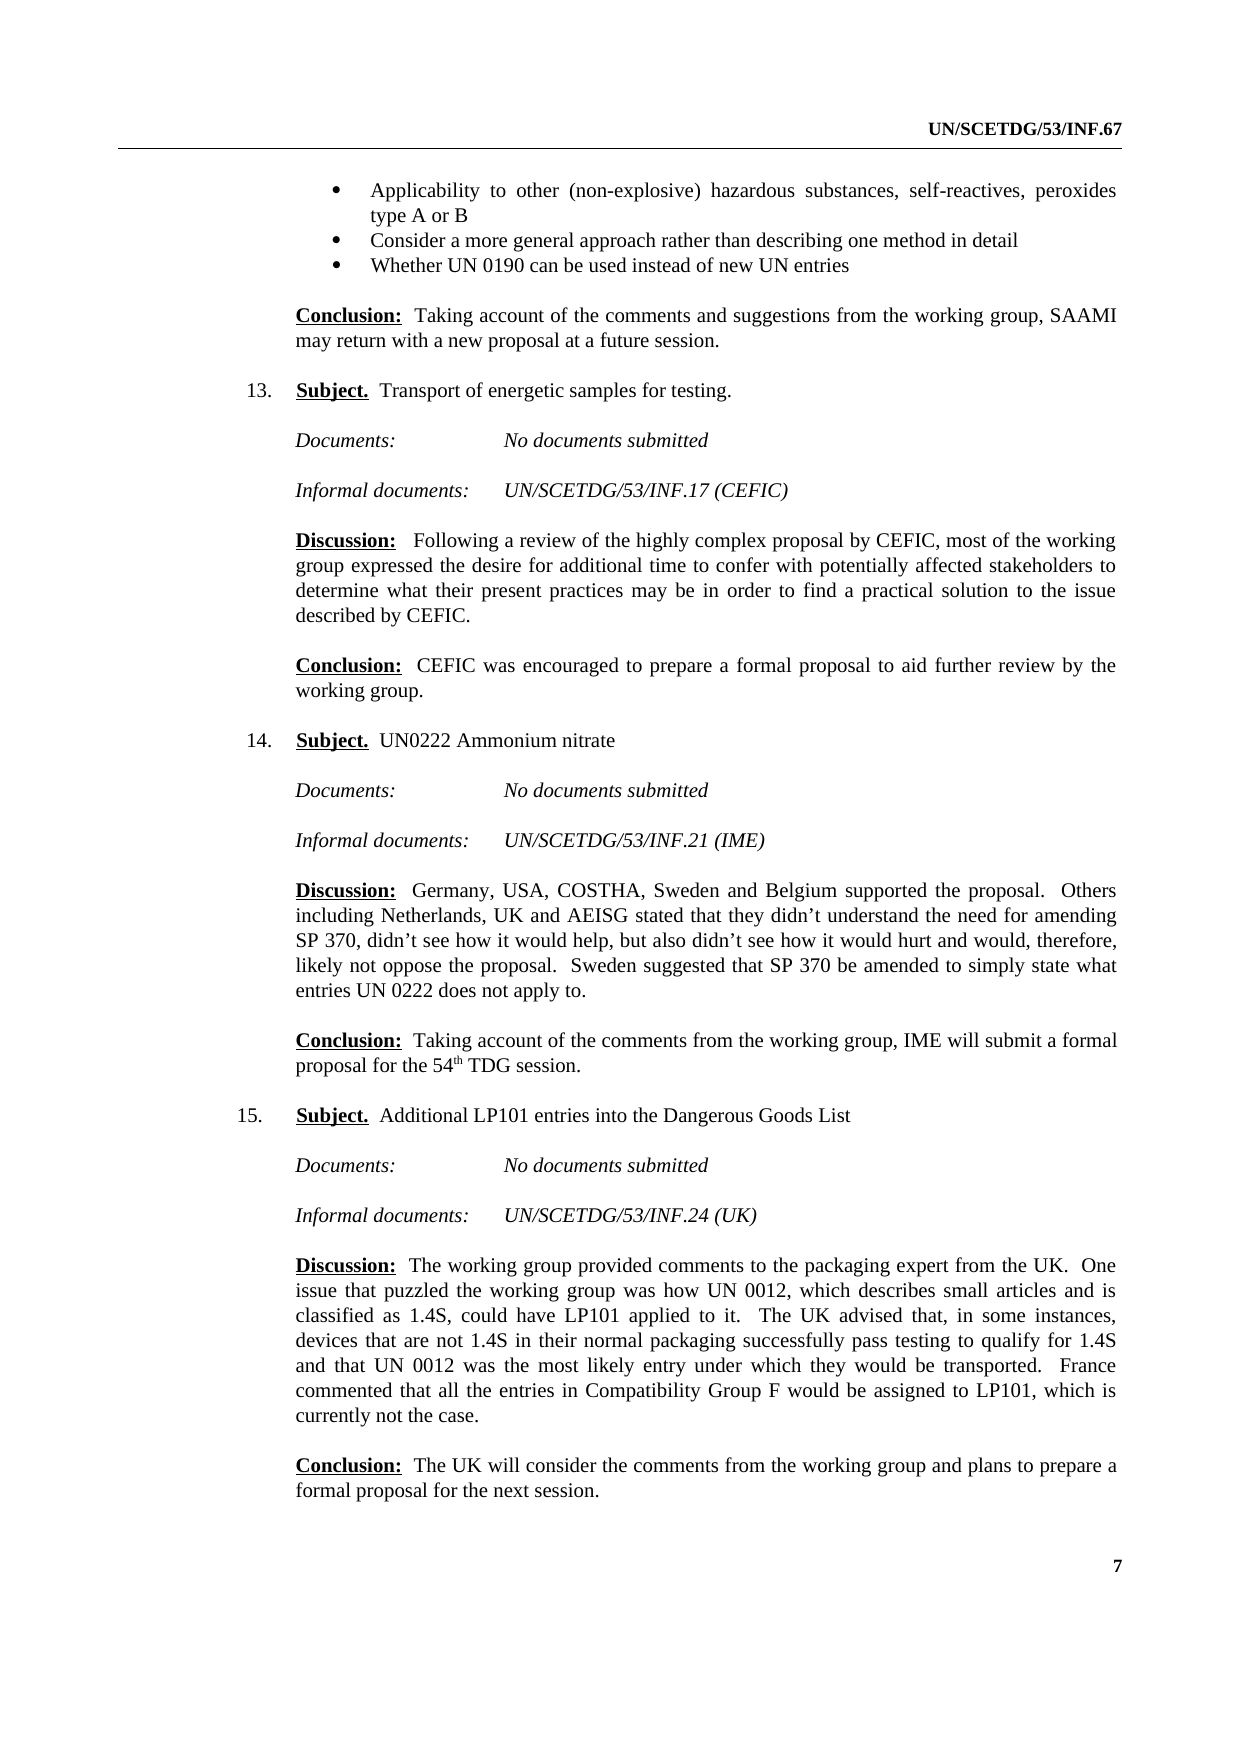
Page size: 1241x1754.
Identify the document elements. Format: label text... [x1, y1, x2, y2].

text Documents: No documents submitted [295, 777, 1118, 802]
text Informal documents: UN/SCETDG/53/INF.24 (UK) [295, 1202, 1118, 1227]
list Subject. UN0222 Ammonium nitrate [246, 727, 1118, 752]
text Informal documents: UN/SCETDG/53/INF.17 (CEFIC) [295, 477, 1118, 502]
text Informal documents: UN/SCETDG/53/INF.21 (IME) [295, 827, 1118, 852]
text Discussion: Germany, USA, COSTHA, Sweden and Belgium supported the proposal. Others including Netherlands, UK and AEISG stated that they didn’t understand the need for amending SP 370, didn’t see how it would help, but also didn’t see how it would hurt and would, therefore, likely not oppose the proposal. Sweden suggested that SP 370 be amended to simply state what entries UN 0222 does not apply to. [295, 877, 1118, 1002]
text Conclusion: Taking account of the comments and suggestions from the working group, SAAMI may return with a new proposal at a future session. [295, 302, 1118, 352]
list Subject. Additional LP101 entries into the Dangerous Goods List [237, 1102, 1118, 1127]
text Conclusion: The UK will consider the comments from the working group and plans to prepare a formal proposal for the next session. [295, 1452, 1118, 1502]
list Consider a more general approach rather than describing one method in detail [333, 227, 1118, 252]
text Discussion: Following a review of the highly complex proposal by CEFIC, most of the working group expressed the desire for additional time to confer with potentially affected stakeholders to determine what their present practices may be in order to find a practical solution to the issue described by CEFIC. [295, 527, 1118, 627]
list Applicability to other (non-explosive) hazardous substances, self-reactives, peroxides type A or B [333, 177, 1118, 227]
text Conclusion: CEFIC was encouraged to prepare a formal proposal to aid further review by the working group. [295, 652, 1118, 702]
text Documents: No documents submitted [295, 1152, 1118, 1177]
text Conclusion: Taking account of the comments from the working group, IME will submit a formal proposal for the 54th TDG session. [295, 1027, 1118, 1077]
text Discussion: The working group provided comments to the packaging expert from the UK. One issue that puzzled the working group was how UN 0012, which describes small articles and is classified as 1.4S, could have LP101 applied to it. The UK advised that, in some instances, devices that are not 1.4S in their normal packaging successfully pass testing to qualify for 1.4S and that UN 0012 was the most likely entry under which they would be transported. France commented that all the entries in Compatibility Group F would be assigned to LP101, which is currently not the case. [295, 1252, 1118, 1427]
list Whether UN 0190 can be used instead of new UN entries [333, 252, 1118, 277]
list Subject. Transport of energetic samples for testing. [246, 377, 1118, 402]
text Documents: No documents submitted [295, 427, 1118, 452]
